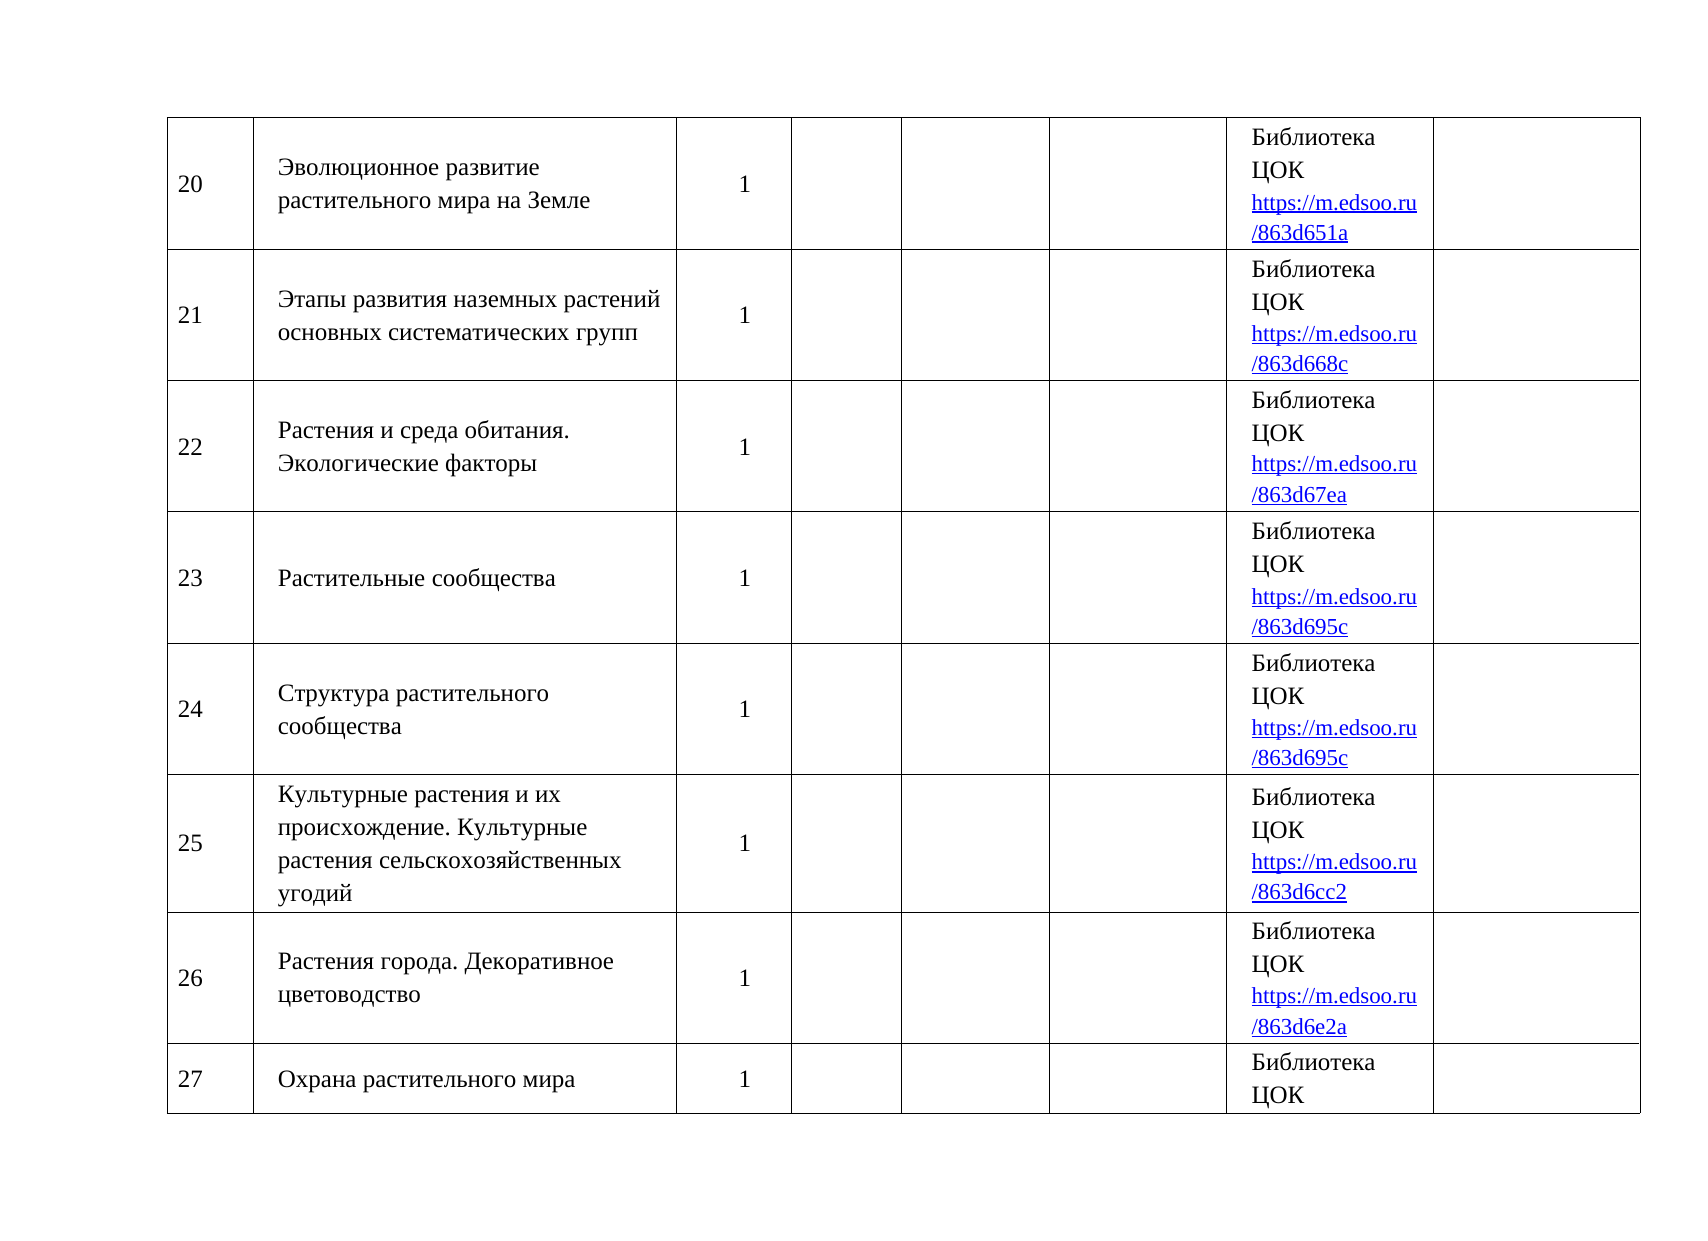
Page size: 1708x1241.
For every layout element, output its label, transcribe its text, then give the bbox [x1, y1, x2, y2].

table_cell [1050, 1044, 1226, 1113]
table_cell 1 [677, 381, 791, 511]
table_cell 22 [168, 381, 253, 511]
table_cell [792, 644, 901, 774]
table_cell 25 [168, 775, 253, 911]
table_cell [1434, 774, 1640, 911]
table_cell [792, 381, 901, 511]
table_cell [902, 913, 1049, 1042]
table_header [792, 118, 901, 249]
table_cell 21 [168, 250, 253, 380]
table_cell Охрана растительного мира [254, 1044, 676, 1113]
table_cell [1434, 511, 1640, 643]
table_cell 1 [677, 913, 791, 1042]
table_header Эволюционное развитие растительного мира на Земле [254, 118, 676, 249]
table_cell [1050, 913, 1226, 1042]
table_cell [1434, 1043, 1640, 1113]
table_cell Структура растительного сообщества [254, 644, 676, 774]
table_cell [902, 381, 1049, 511]
table_cell Библиотека ЦОК https://m.edsoo.ru /863d695c [1227, 644, 1433, 774]
table_cell [792, 775, 901, 911]
table_cell 23 [168, 512, 253, 643]
table_cell Растительные сообщества [254, 512, 676, 643]
table_cell [902, 1044, 1049, 1113]
table_cell [1050, 381, 1226, 511]
table_header 1 [677, 118, 791, 249]
table_cell [1050, 512, 1226, 643]
table_header [902, 118, 1049, 249]
table_cell Библиотека ЦОК https://m.edsoo.ru /863d668c [1227, 250, 1433, 380]
table_cell [1050, 644, 1226, 774]
table_cell [792, 250, 901, 380]
table_cell [792, 1044, 901, 1113]
table_cell Растения и среда обитания. Экологические факторы [254, 381, 676, 511]
table_cell [902, 512, 1049, 643]
table_cell [792, 512, 901, 643]
table_cell Культурные растения и их происхождение. Культурные растения сельскохозяйственных угодий [254, 775, 676, 911]
table_header [1050, 118, 1226, 249]
table_cell 1 [677, 512, 791, 643]
table_cell Библиотека ЦОК [1227, 1044, 1433, 1113]
table_cell Этапы развития наземных растений основных систематических групп [254, 250, 676, 380]
table_cell 1 [677, 775, 791, 911]
table_header [1434, 118, 1640, 249]
table_header 20 [168, 118, 253, 249]
table_cell 26 [168, 913, 253, 1042]
table_cell [1434, 249, 1640, 380]
table_cell 1 [677, 250, 791, 380]
table_cell 1 [677, 1044, 791, 1113]
table_cell [902, 644, 1049, 774]
table_cell [792, 913, 901, 1042]
table_cell Библиотека ЦОК https://m.edsoo.ru /863d695c [1227, 512, 1433, 643]
table_cell Библиотека ЦОК https://m.edsoo.ru /863d6e2a [1227, 913, 1433, 1042]
table_cell Растения города. Декоративное цветоводство [254, 913, 676, 1042]
table_cell [1050, 250, 1226, 380]
table_cell Библиотека ЦОК https://m.edsoo.ru /863d67ea [1227, 381, 1433, 511]
table_cell 24 [168, 644, 253, 774]
table_cell [902, 250, 1049, 380]
table_cell [902, 775, 1049, 911]
table_header Библиотека ЦОК https://m.edsoo.ru /863d651a [1227, 118, 1433, 249]
table_cell [1434, 380, 1640, 511]
table_cell [1434, 911, 1640, 1042]
table_cell Библиотека ЦОК https://m.edsoo.ru /863d6cc2 [1227, 775, 1433, 911]
table_cell [1434, 643, 1640, 774]
table_cell [1050, 775, 1226, 911]
table_cell 27 [168, 1044, 253, 1113]
table_cell 1 [677, 644, 791, 774]
